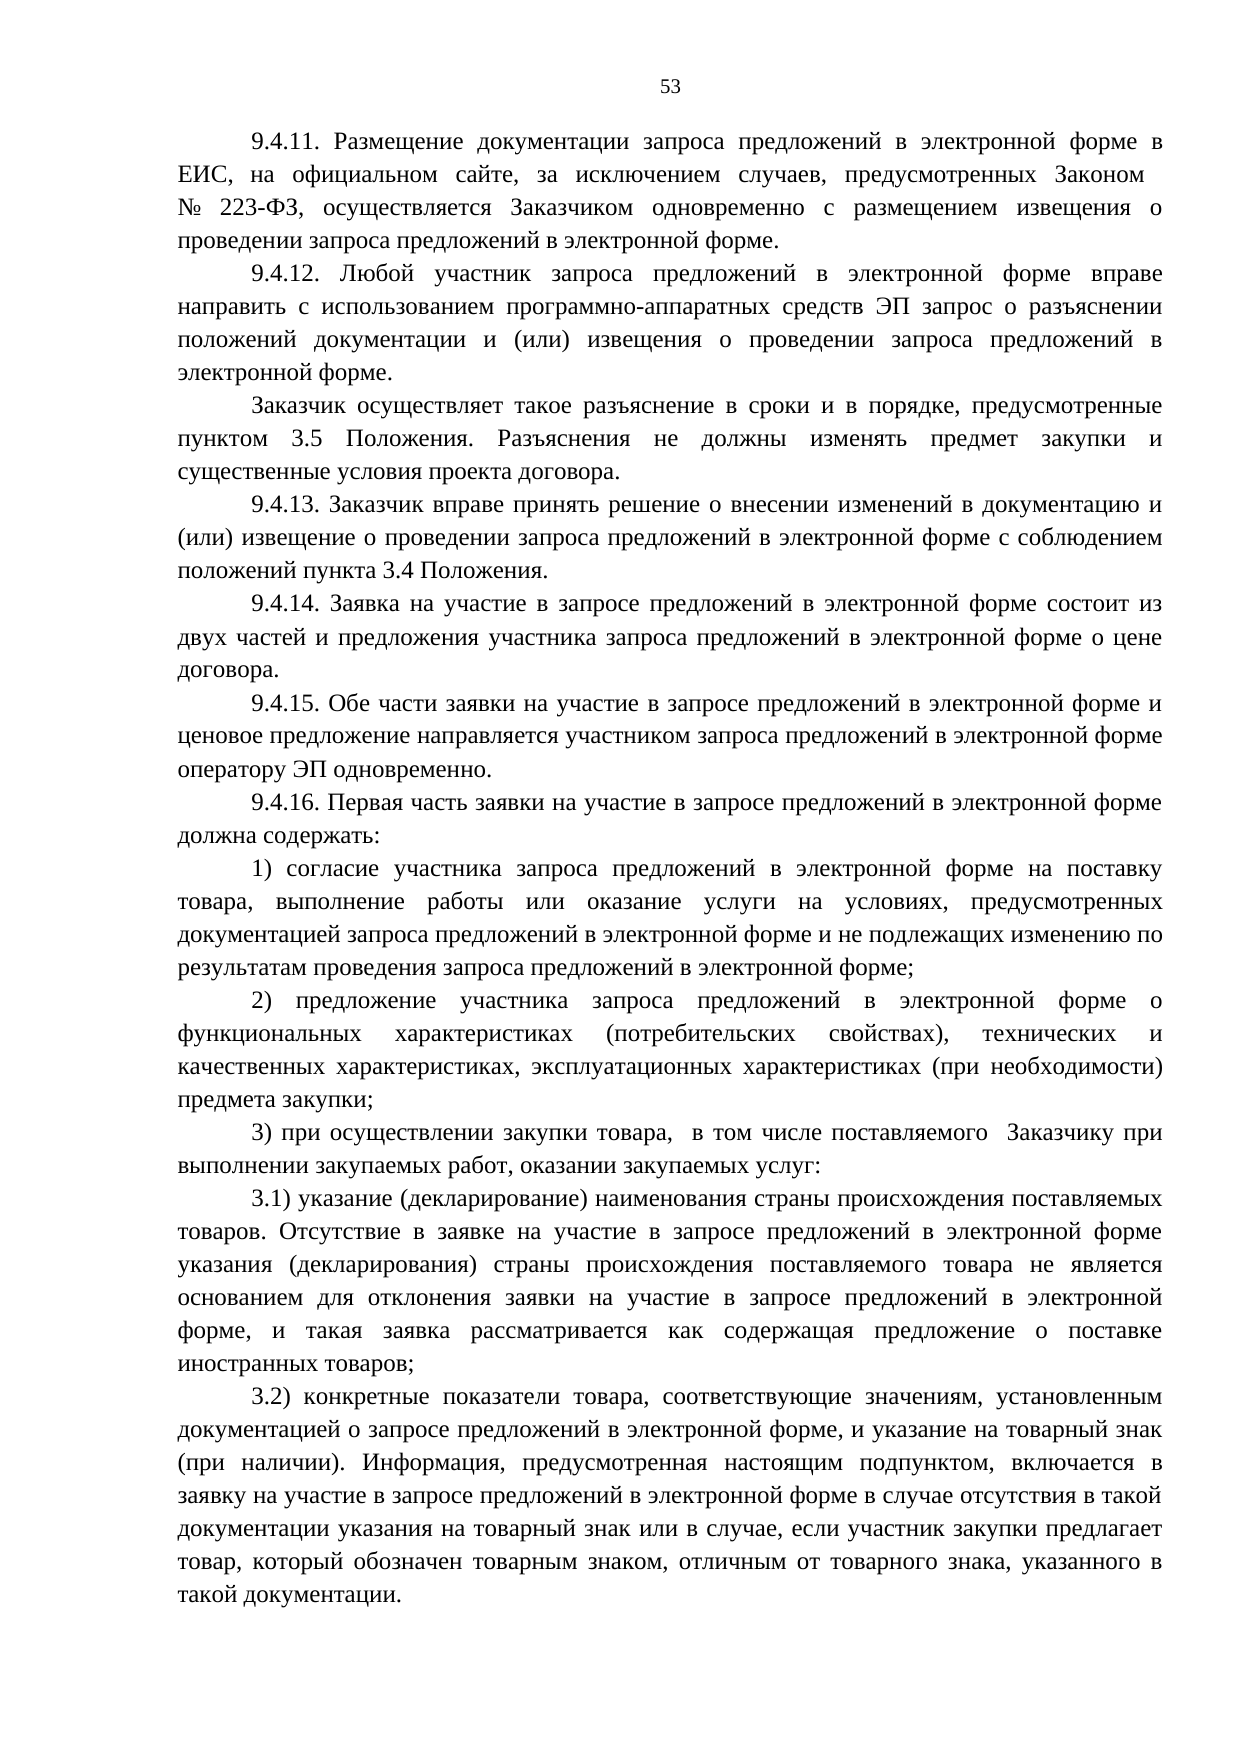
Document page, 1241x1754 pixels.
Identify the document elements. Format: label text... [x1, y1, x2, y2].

text 3.1) указание (декларирование) наименования страны происхождения поставляемых товаров. Отсутствие в заявке на участие в запросе предложений в электронной форме указания (декларирования) страны происхождения поставляемого товара не является основанием для отклонения заявки на участие в запросе предложений в электронной форме, и такая заявка рассматривается как содержащая предложение о поставке иностранных товаров; [177, 1183, 1163, 1377]
text 3.2) конкретные показатели товара, соответствующие значениям, установленным документацией о запросе предложений в электронной форме, и указание на товарный знак (при наличии). Информация, предусмотренная настоящим подпунктом, включается в заявку на участие в запросе предложений в электронной форме в случае отсутствия в такой документации указания на товарный знак или в случае, если участник закупки предлагает товар, который обозначен товарным знаком, отличным от товарного знака, указанного в такой документации. [177, 1381, 1163, 1608]
text 9.4.13. Заказчик вправе принять решение о внесении изменений в документацию и (или) извещение о проведении запроса предложений в электронной форме с соблюдением положений пункта 3.4 Положения. [177, 489, 1163, 584]
text 2) предложение участника запроса предложений в электронной форме о функциональных характеристиках (потребительских свойствах), технических и качественных характеристиках, эксплуатационных характеристиках (при необходимости) предмета закупки; [177, 985, 1163, 1113]
text Заказчик осуществляет такое разъяснение в сроки и в порядке, предусмотренные пунктом 3.5 Положения. Разъяснения не должны изменять предмет закупки и существенные условия проекта договора. [177, 390, 1163, 485]
text 9.4.16. Первая часть заявки на участие в запросе предложений в электронной форме должна содержать: [177, 787, 1163, 848]
text 9.4.14. Заявка на участие в запросе предложений в электронной форме состоит из двух частей и предложения участника запроса предложений в электронной форме о цене договора. [177, 588, 1163, 683]
text 9.4.12. Любой участник запроса предложений в электронной форме вправе направить с использованием программно-аппаратных средств ЭП запрос о разъяснении положений документации и (или) извещения о проведении запроса предложений в электронной форме. [177, 258, 1163, 386]
text 9.4.11. Размещение документации запроса предложений в электронной форме в ЕИС, на официальном сайте, за исключением случаев, предусмотренных Законом № 223-ФЗ, осуществляется Заказчиком одновременно с размещением извещения о проведении запроса предложений в электронной форме. [177, 126, 1163, 254]
text 1) согласие участника запроса предложений в электронной форме на поставку товара, выполнение работы или оказание услуги на условиях, предусмотренных документацией запроса предложений в электронной форме и не подлежащих изменению по результатам проведения запроса предложений в электронной форме; [177, 853, 1163, 981]
text 9.4.15. Обе части заявки на участие в запросе предложений в электронной форме и ценовое предложение направляется участником запроса предложений в электронной форме оператору ЭП одновременно. [177, 688, 1163, 782]
text 3) при осуществлении закупки товара, в том числе поставляемого Заказчику при выполнении закупаемых работ, оказании закупаемых услуг: [177, 1117, 1163, 1179]
